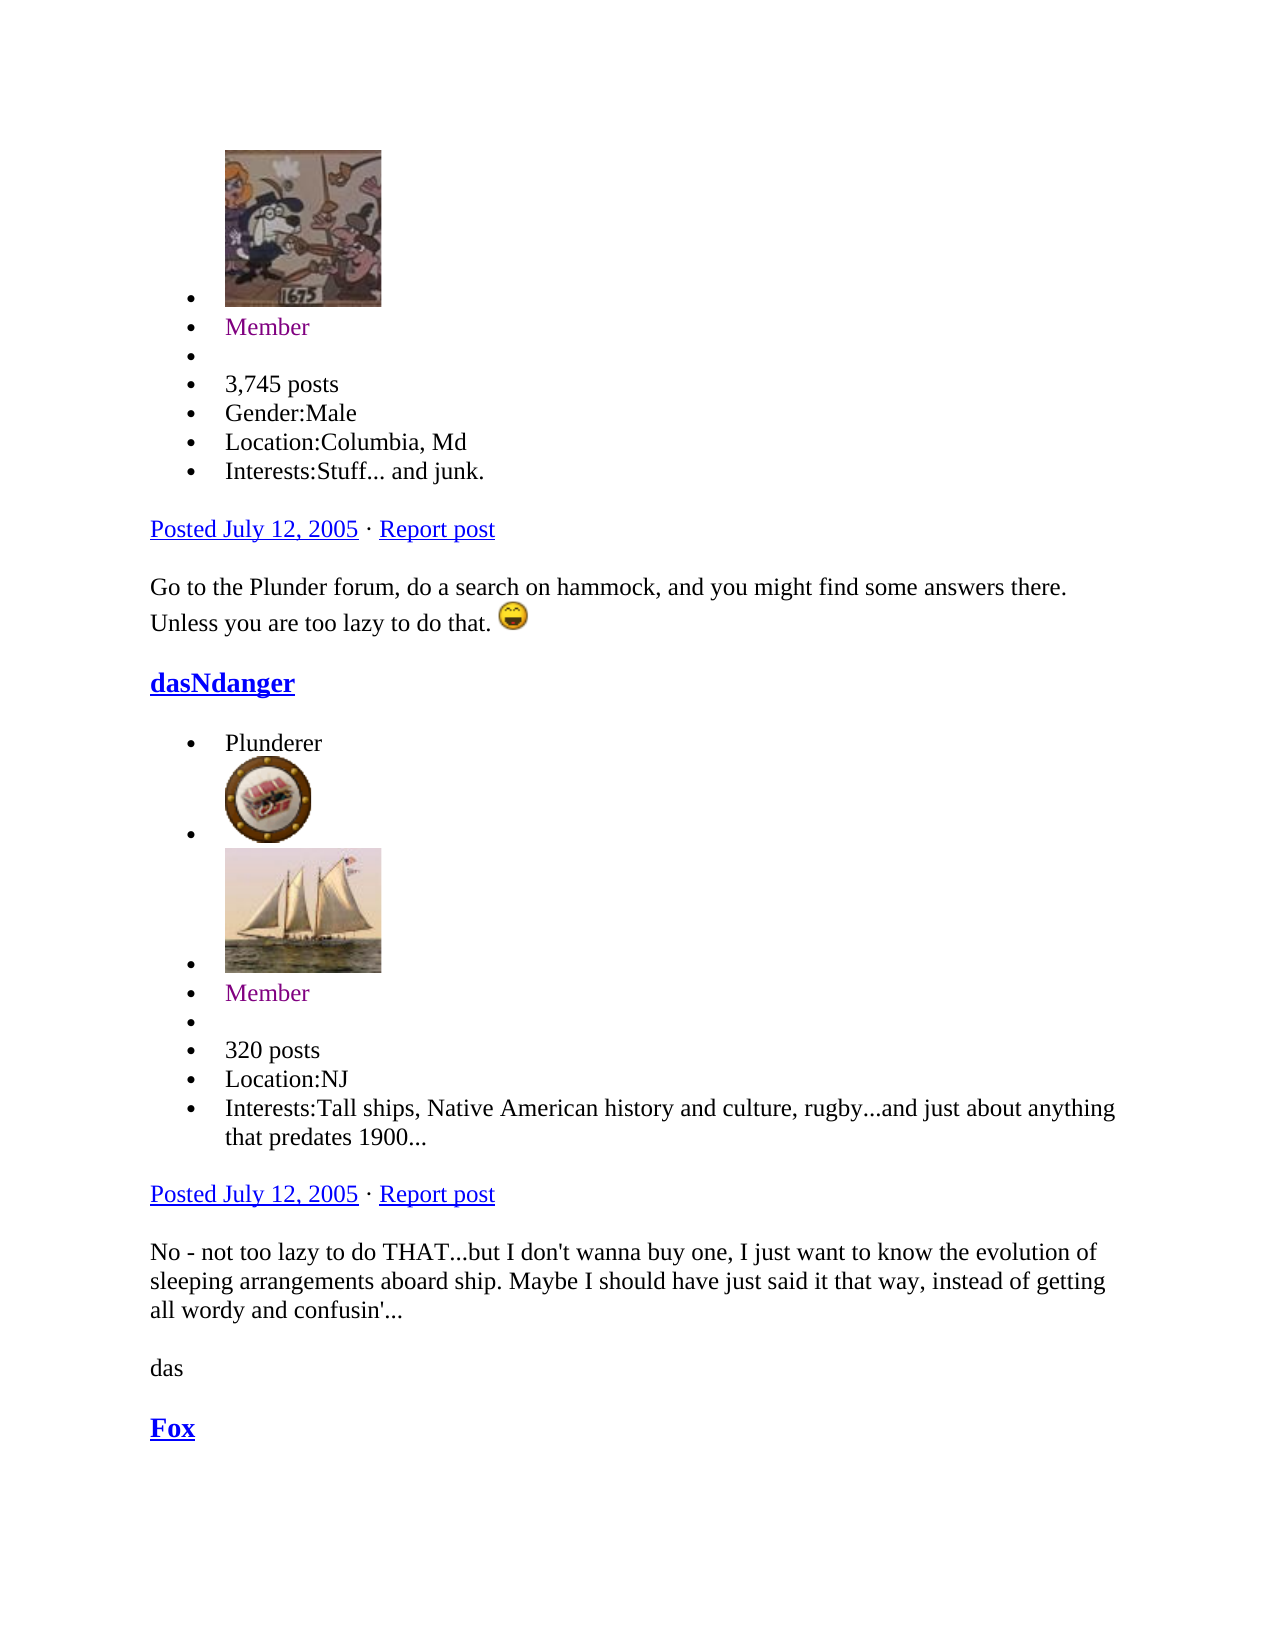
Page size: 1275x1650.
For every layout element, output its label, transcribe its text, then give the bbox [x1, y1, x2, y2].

text das [150, 1353, 1125, 1382]
text Posted July 12, 2005 · Report post [150, 514, 1125, 542]
text No - not too lazy to do THAT...but I don't wanna buy one, I just want to know the evolution of sleeping arrangements aboard ship. Maybe I should have just said it that way, instead of getting all wordy and confusin'... [150, 1237, 1125, 1324]
text Go to the Plunder forum, do a search on hammock, and you might find some answers there. Unless you are too lazy to do that. [150, 572, 1125, 637]
picture [225, 150, 382, 307]
list 320 posts [187, 1035, 1125, 1064]
picture [225, 848, 382, 973]
list Member [187, 312, 1125, 341]
text dasNdanger [150, 666, 1125, 698]
list Plunderer [187, 728, 1125, 756]
text Fox [150, 1411, 1125, 1443]
list Gender:Male [187, 398, 1125, 427]
list 3,745 posts [187, 369, 1125, 398]
list Interests:Tall ships, Native American history and culture, rugby...and just about anything that predates 1900... [187, 1093, 1125, 1150]
list Interests:Stuff... and junk. [187, 456, 1125, 484]
list Member [187, 978, 1125, 1007]
picture [225, 756, 312, 843]
list Location:Columbia, Md [187, 427, 1125, 456]
text Posted July 12, 2005 · Report post [150, 1179, 1125, 1208]
picture [497, 600, 529, 632]
list Location:NJ [187, 1064, 1125, 1093]
